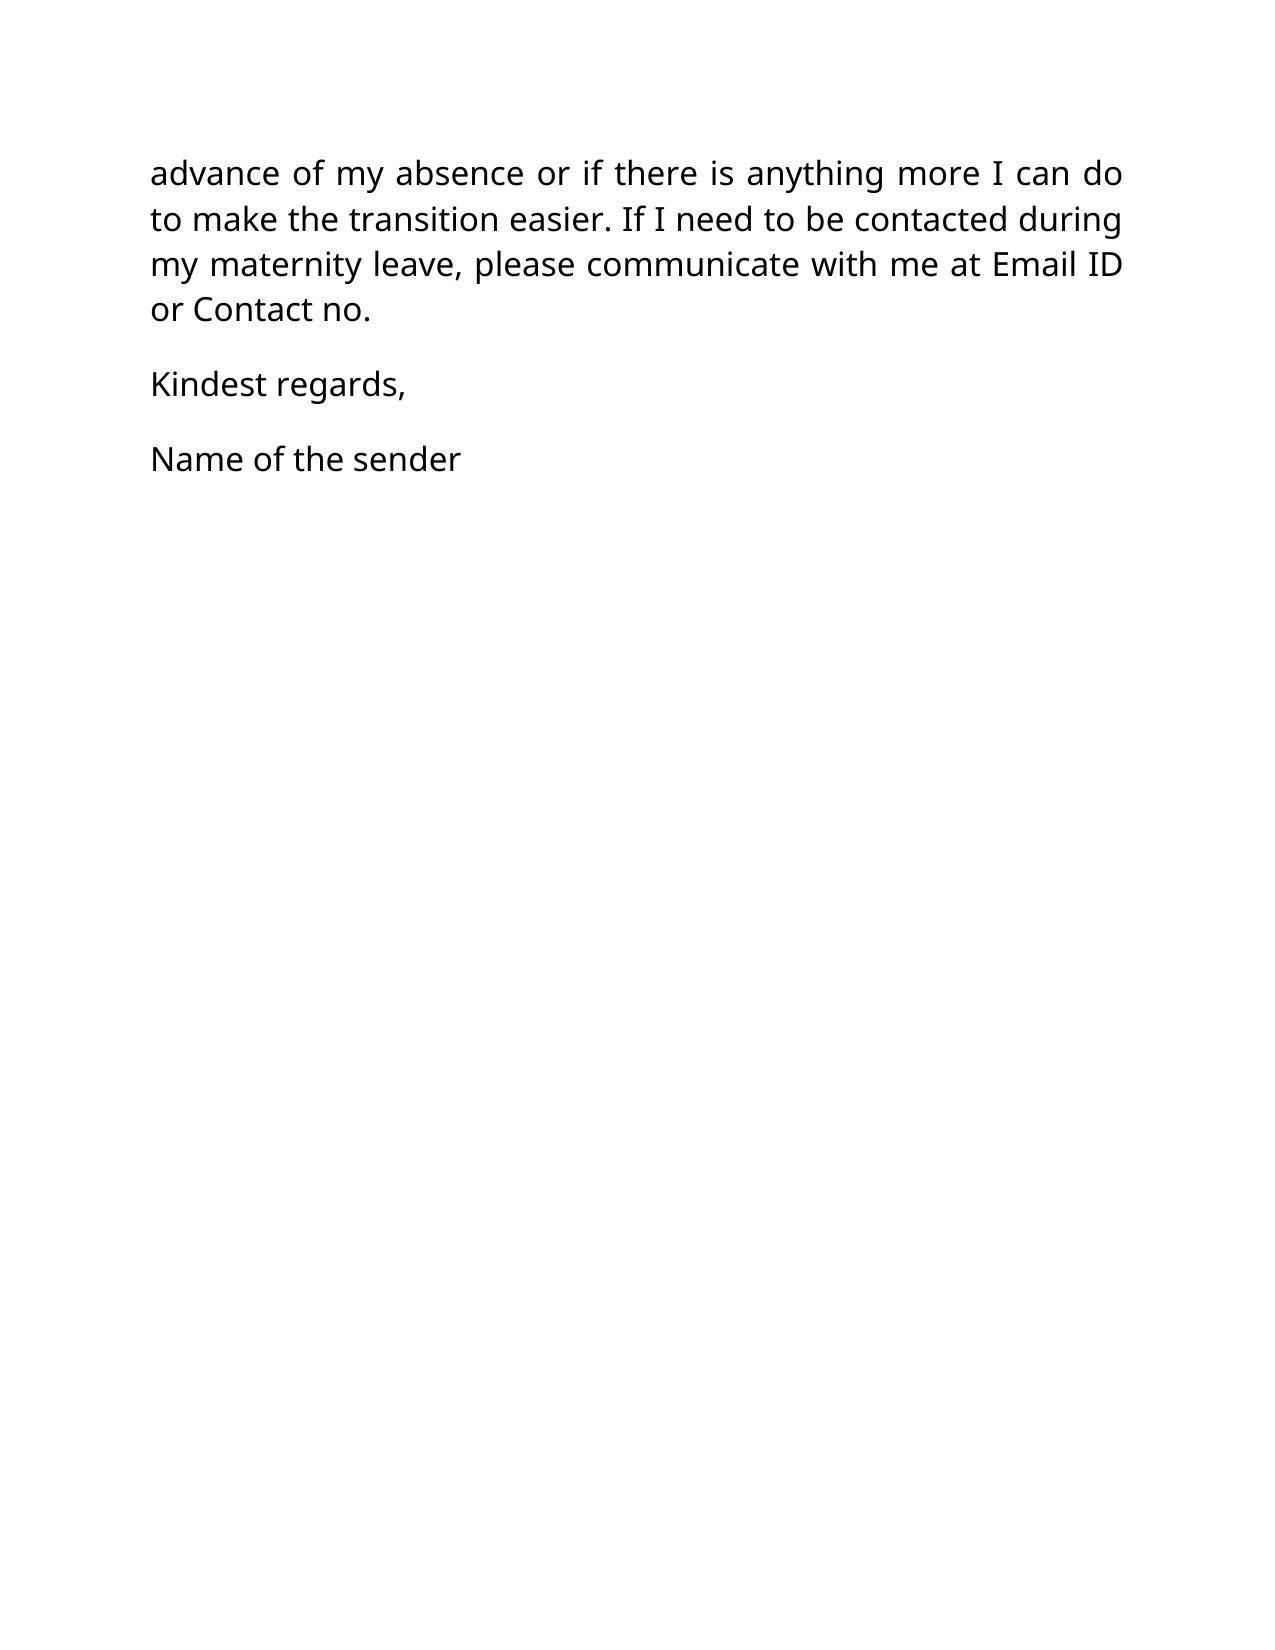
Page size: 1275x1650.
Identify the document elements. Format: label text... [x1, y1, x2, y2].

text Kindest regards, [150, 361, 1125, 406]
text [150, 150, 1125, 332]
text Name of the sender [150, 435, 1125, 481]
